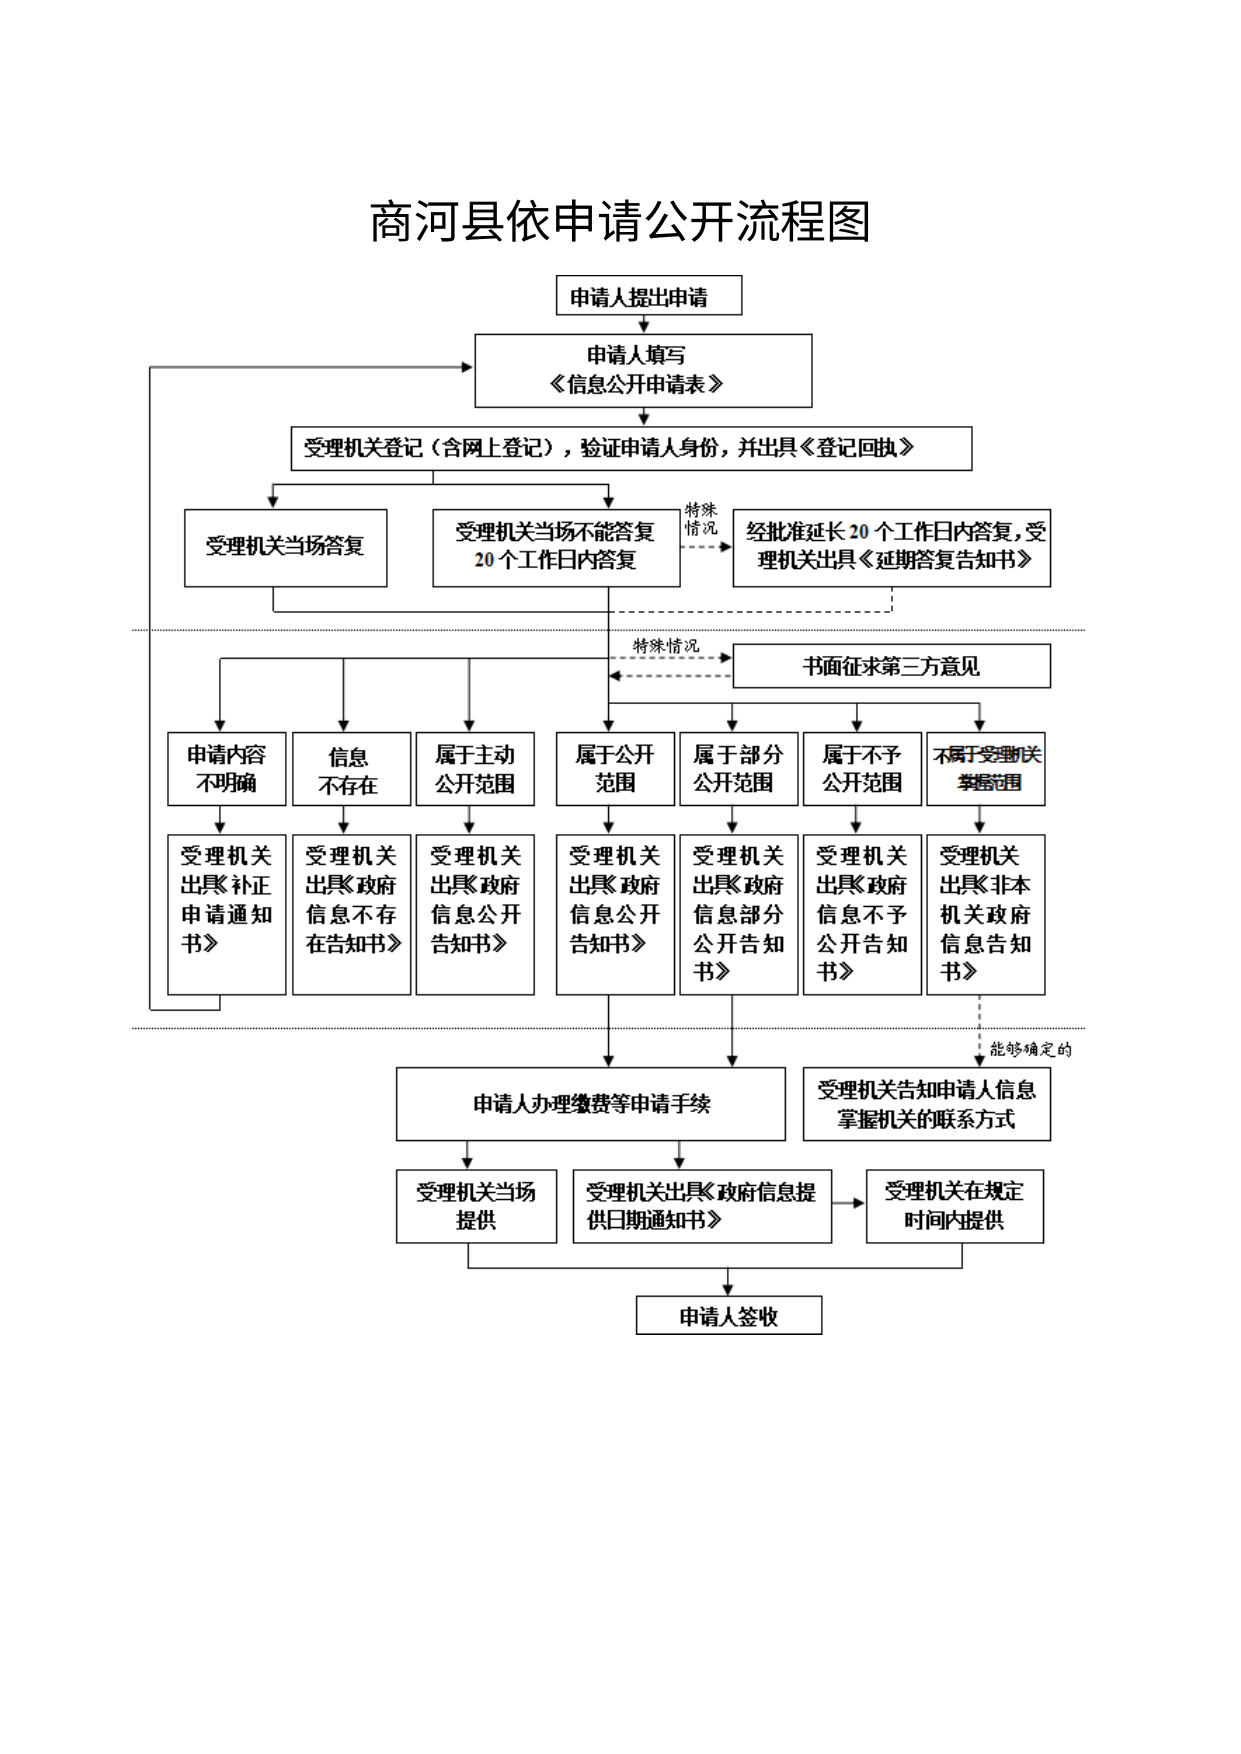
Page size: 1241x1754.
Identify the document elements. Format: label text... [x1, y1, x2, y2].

picture [131, 275, 1109, 1335]
text 商河县依申请公开流程图 [129, 170, 1111, 267]
